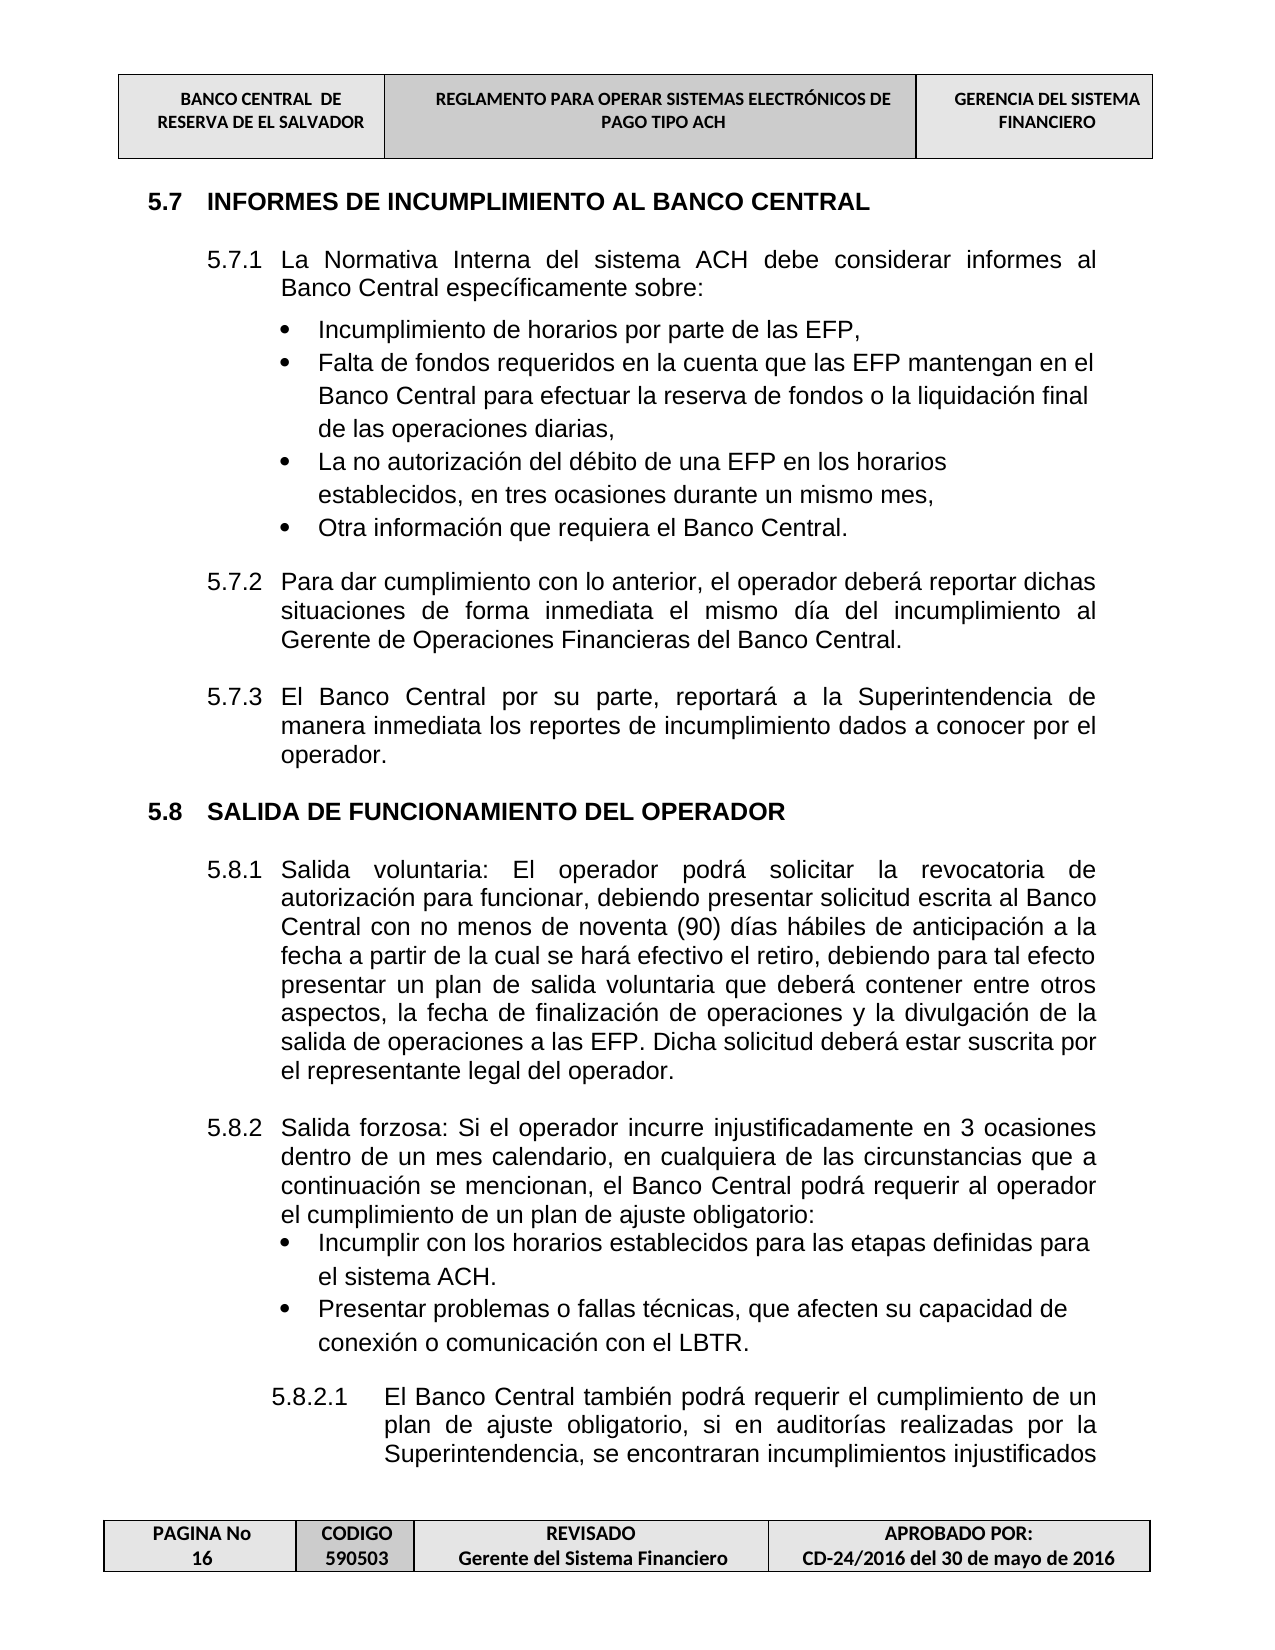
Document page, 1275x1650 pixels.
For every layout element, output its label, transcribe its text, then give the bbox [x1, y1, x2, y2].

list Otra información que requiera el Banco Central. [280, 513, 1098, 542]
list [271, 1381, 1098, 1468]
subtitle SALIDA DE FUNCIONAMIENTO DEL OPERADOR [148, 797, 1098, 826]
list Salida forzosa: Si el operador incurre injustificadamente en 3 ocasiones dentro de un mes calendario, en cualquiera de las circunstancias que a continuación se mencionan, el Banco Central podrá requerir al operador el cumplimiento de un plan de ajuste obligatorio: [207, 1113, 1098, 1228]
list El Banco Central por su parte, reportará a la Superintendencia de manera inmediata los reportes de incumplimiento dados a conocer por el operador. [207, 682, 1098, 768]
list La Normativa Interna del sistema ACH debe considerar informes al Banco Central específicamente sobre: [207, 245, 1098, 302]
list Salida voluntaria: El operador podrá solicitar la revocatoria de autorización para funcionar, debiendo presentar solicitud escrita al Banco Central con no menos de noventa (90) días hábiles de anticipación a la fecha a partir de la cual se hará efectivo el retiro, debiendo para tal efecto presentar un plan de salida voluntaria que deberá contener entre otros aspectos, la fecha de finalización de operaciones y la divulgación de la salida de operaciones a las EFP. Dicha solicitud deberá estar suscrita por el representante legal del operador. [207, 854, 1098, 1084]
list Presentar problemas o fallas técnicas, que afecten su capacidad de conexión o comunicación con el LBTR. [280, 1294, 1098, 1356]
list Incumplir con los horarios establecidos para las etapas definidas para el sistema ACH. [280, 1228, 1098, 1290]
list Falta de fondos requeridos en la cuenta que las EFP mantengan en el Banco Central para efectuar la reserva de fondos o la liquidación final de las operaciones diarias, [280, 348, 1098, 443]
list Incumplimiento de horarios por parte de las EFP, [280, 315, 1098, 343]
list La no autorización del débito de una EFP en los horarios establecidos, en tres ocasiones durante un mismo mes, [280, 447, 1098, 509]
list Para dar cumplimiento con lo anterior, el operador deberá reportar dichas situaciones de forma inmediata el mismo día del incumplimiento al Gerente de Operaciones Financieras del Banco Central. [207, 567, 1098, 653]
subtitle INFORMES DE INCUMPLIMIENTO AL BANCO CENTRAL [148, 187, 1098, 216]
